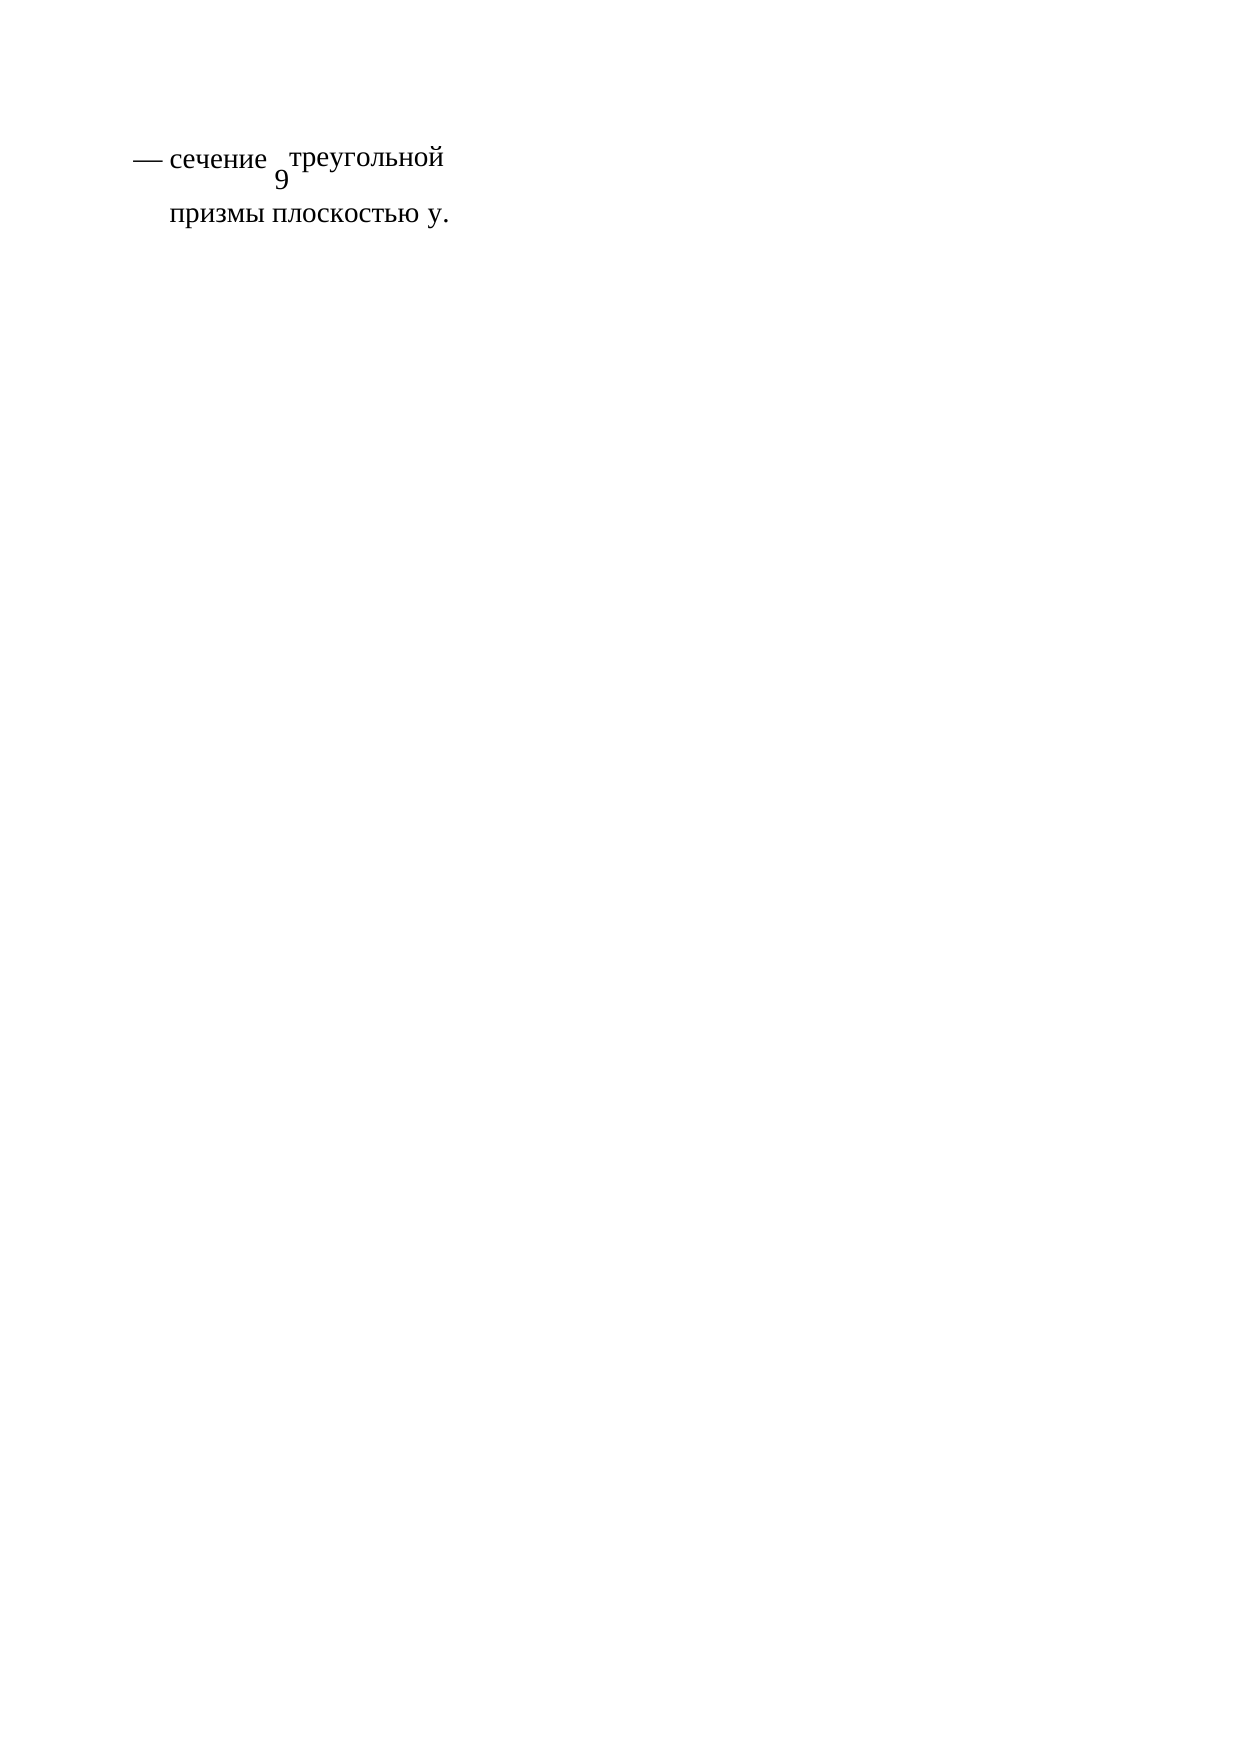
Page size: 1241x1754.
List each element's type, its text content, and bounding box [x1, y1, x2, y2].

list сечение 9треугольной призмы плоскостью у. [133, 125, 451, 233]
